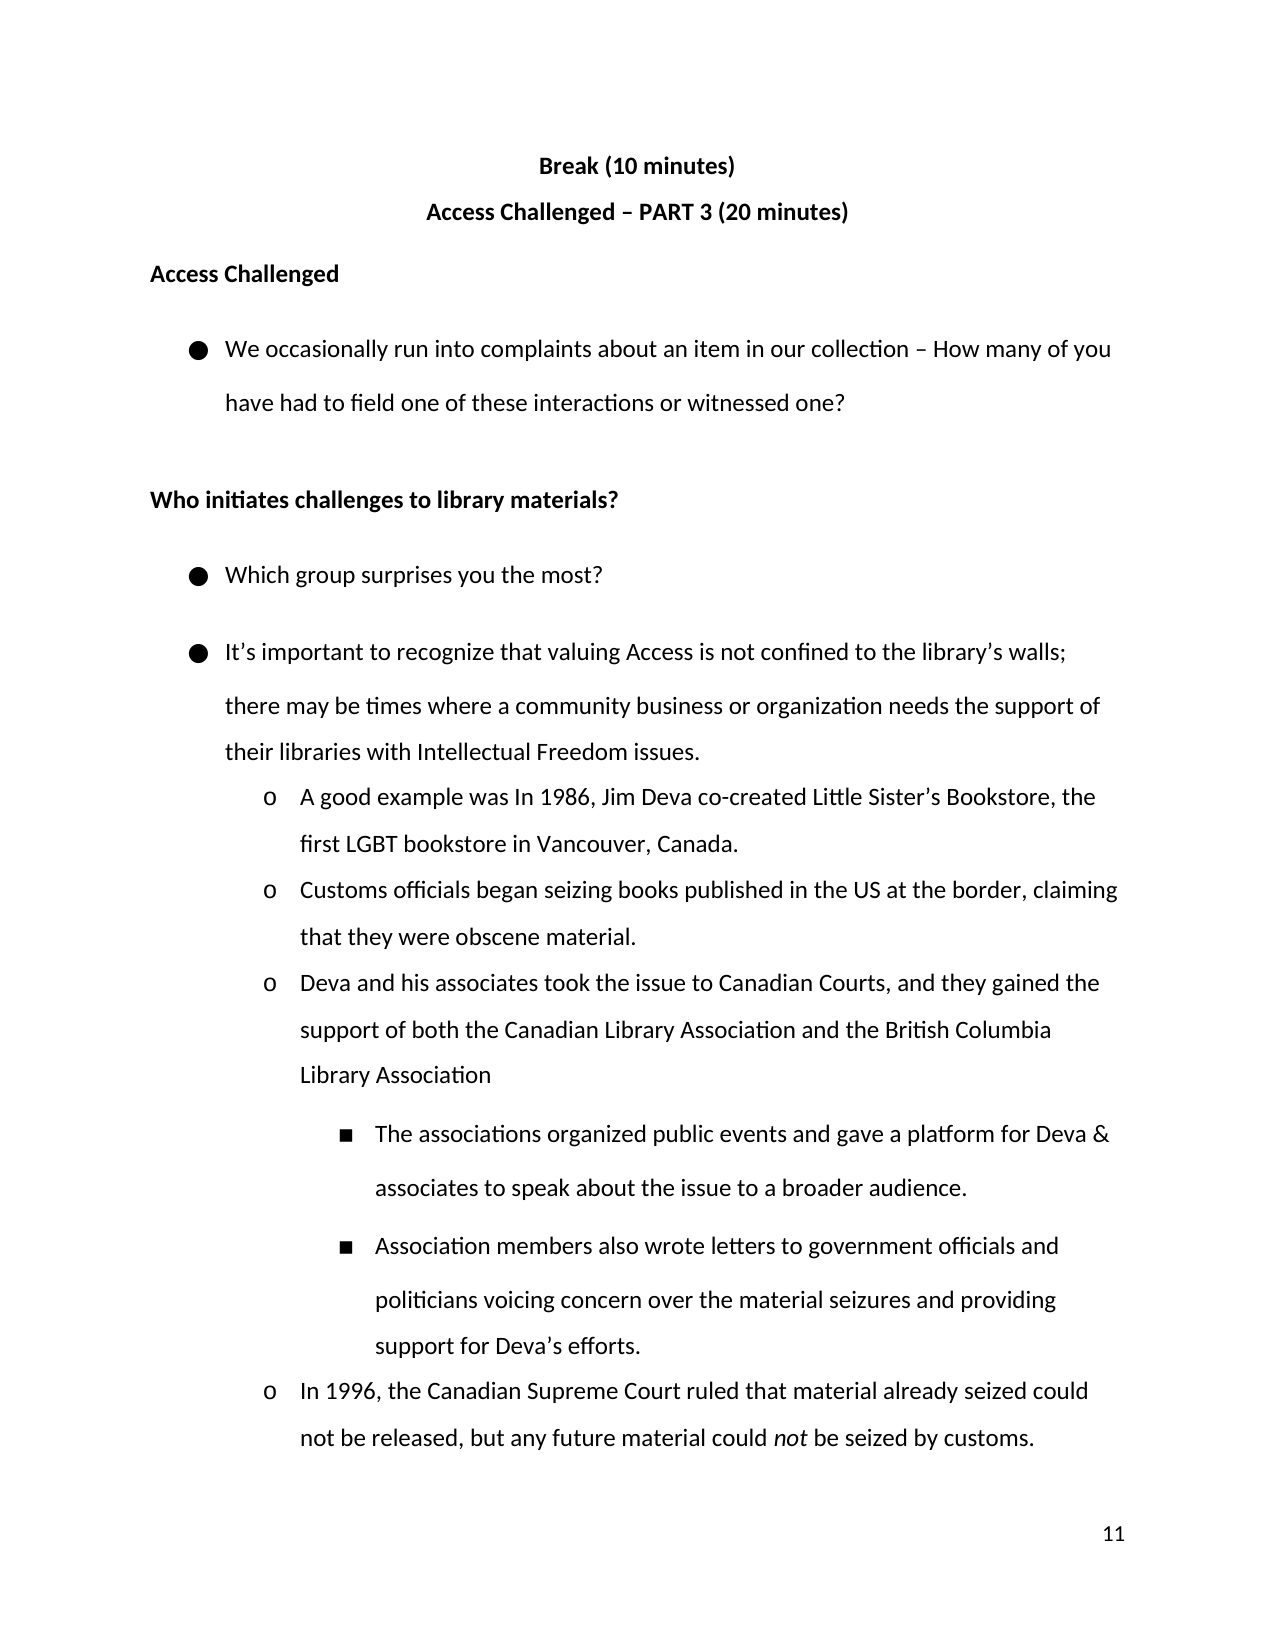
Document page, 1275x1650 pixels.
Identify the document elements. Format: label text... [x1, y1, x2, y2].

text Access Challenged – PART 3 (20 minutes) [150, 196, 1125, 226]
text Who initiates challenges to library materials? [150, 484, 1125, 515]
list Which group surprises you the most? [187, 547, 1125, 598]
list Deva and his associates took the issue to Canadian Courts, and they gained the support of both the Canadian Library Association and the British Columbia Library Association [262, 967, 1125, 1090]
text Break (10 minutes) [376, 150, 899, 181]
list In 1996, the Canadian Supreme Court ruled that material already seized could not be released, but any future material could not be seized by customs. [262, 1376, 1125, 1453]
text Access Challenged [150, 258, 1125, 289]
list We occasionally run into complaints about an item in our collection – How many of you have had to field one of these interactions or witnessed one? [187, 321, 1125, 417]
list It’s important to recognize that valuing Access is not confined to the library’s walls; there may be times where a community business or organization needs the support of their libraries with Intellectual Freedom issues. [187, 624, 1125, 766]
list Customs officials began seizing books published in the US at the border, claiming that they were obscene material. [262, 874, 1125, 952]
list The associations organized public events and gave a platform for Deva & associates to speak about the issue to a broader audience. [337, 1105, 1125, 1202]
list Association members also wrote letters to government officials and politicians voicing concern over the material seizures and providing support for Deva’s efforts. [337, 1218, 1125, 1360]
list A good example was In 1986, Jim Deva co-created Little Sister’s Bookstore, the first LGBT bookstore in Vancouver, Canada. [262, 782, 1125, 859]
